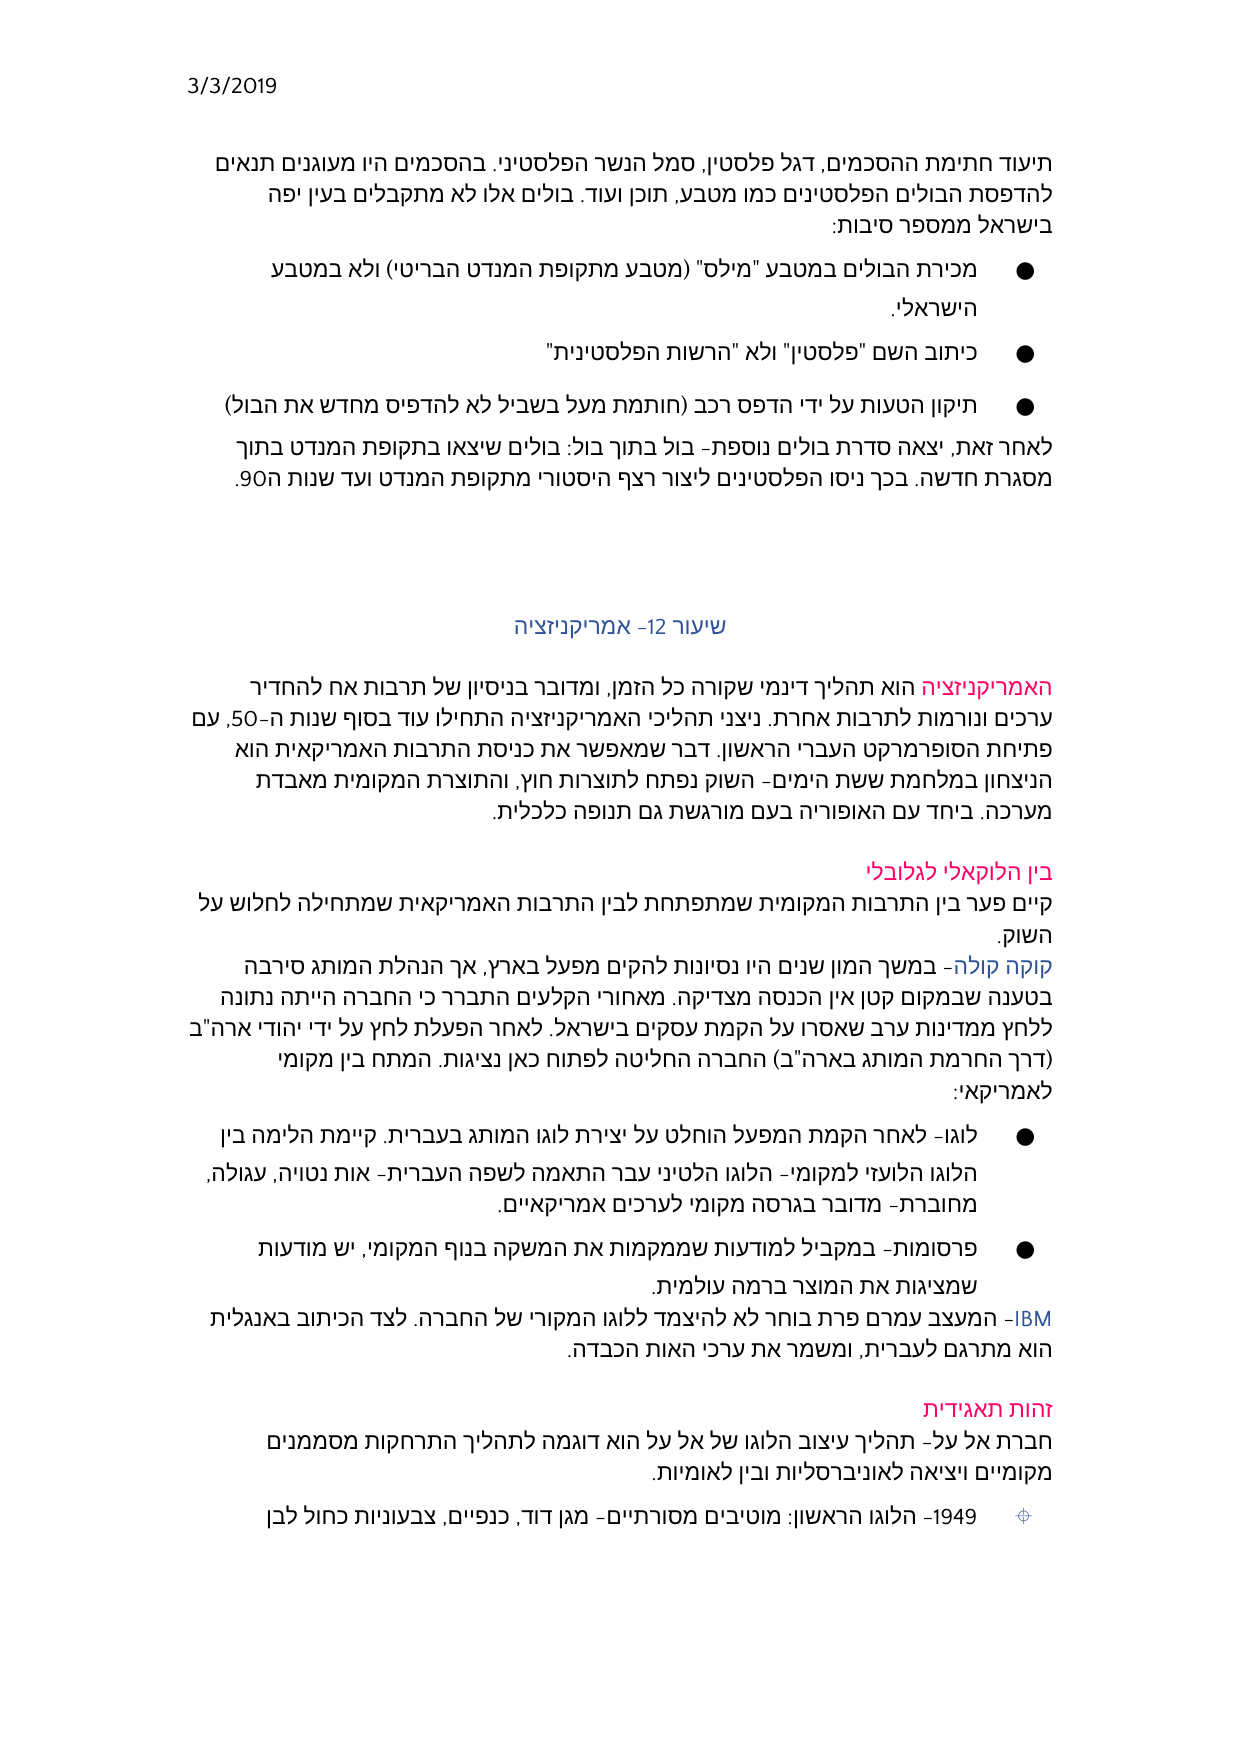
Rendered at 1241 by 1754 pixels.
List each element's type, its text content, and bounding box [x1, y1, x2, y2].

list ( ) [187, 380, 1015, 427]
text , . -50, . - , . . [187, 674, 1053, 826]
text - , . . " ( ") . : [187, 953, 1053, 1105]
text . [187, 890, 1053, 949]
list "" ( ) . [187, 244, 1015, 322]
list 1949- : - , , [187, 1490, 1015, 1537]
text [187, 150, 1053, 240]
text 12- [187, 613, 1053, 641]
text , - : . 90. [187, 434, 1053, 492]
text IBM- . , . [187, 1304, 1053, 1363]
text - . [187, 1428, 1053, 1486]
list - . - - , , - . [187, 1109, 1015, 1218]
list - , . [187, 1222, 1015, 1301]
list "" " " [187, 326, 1015, 373]
